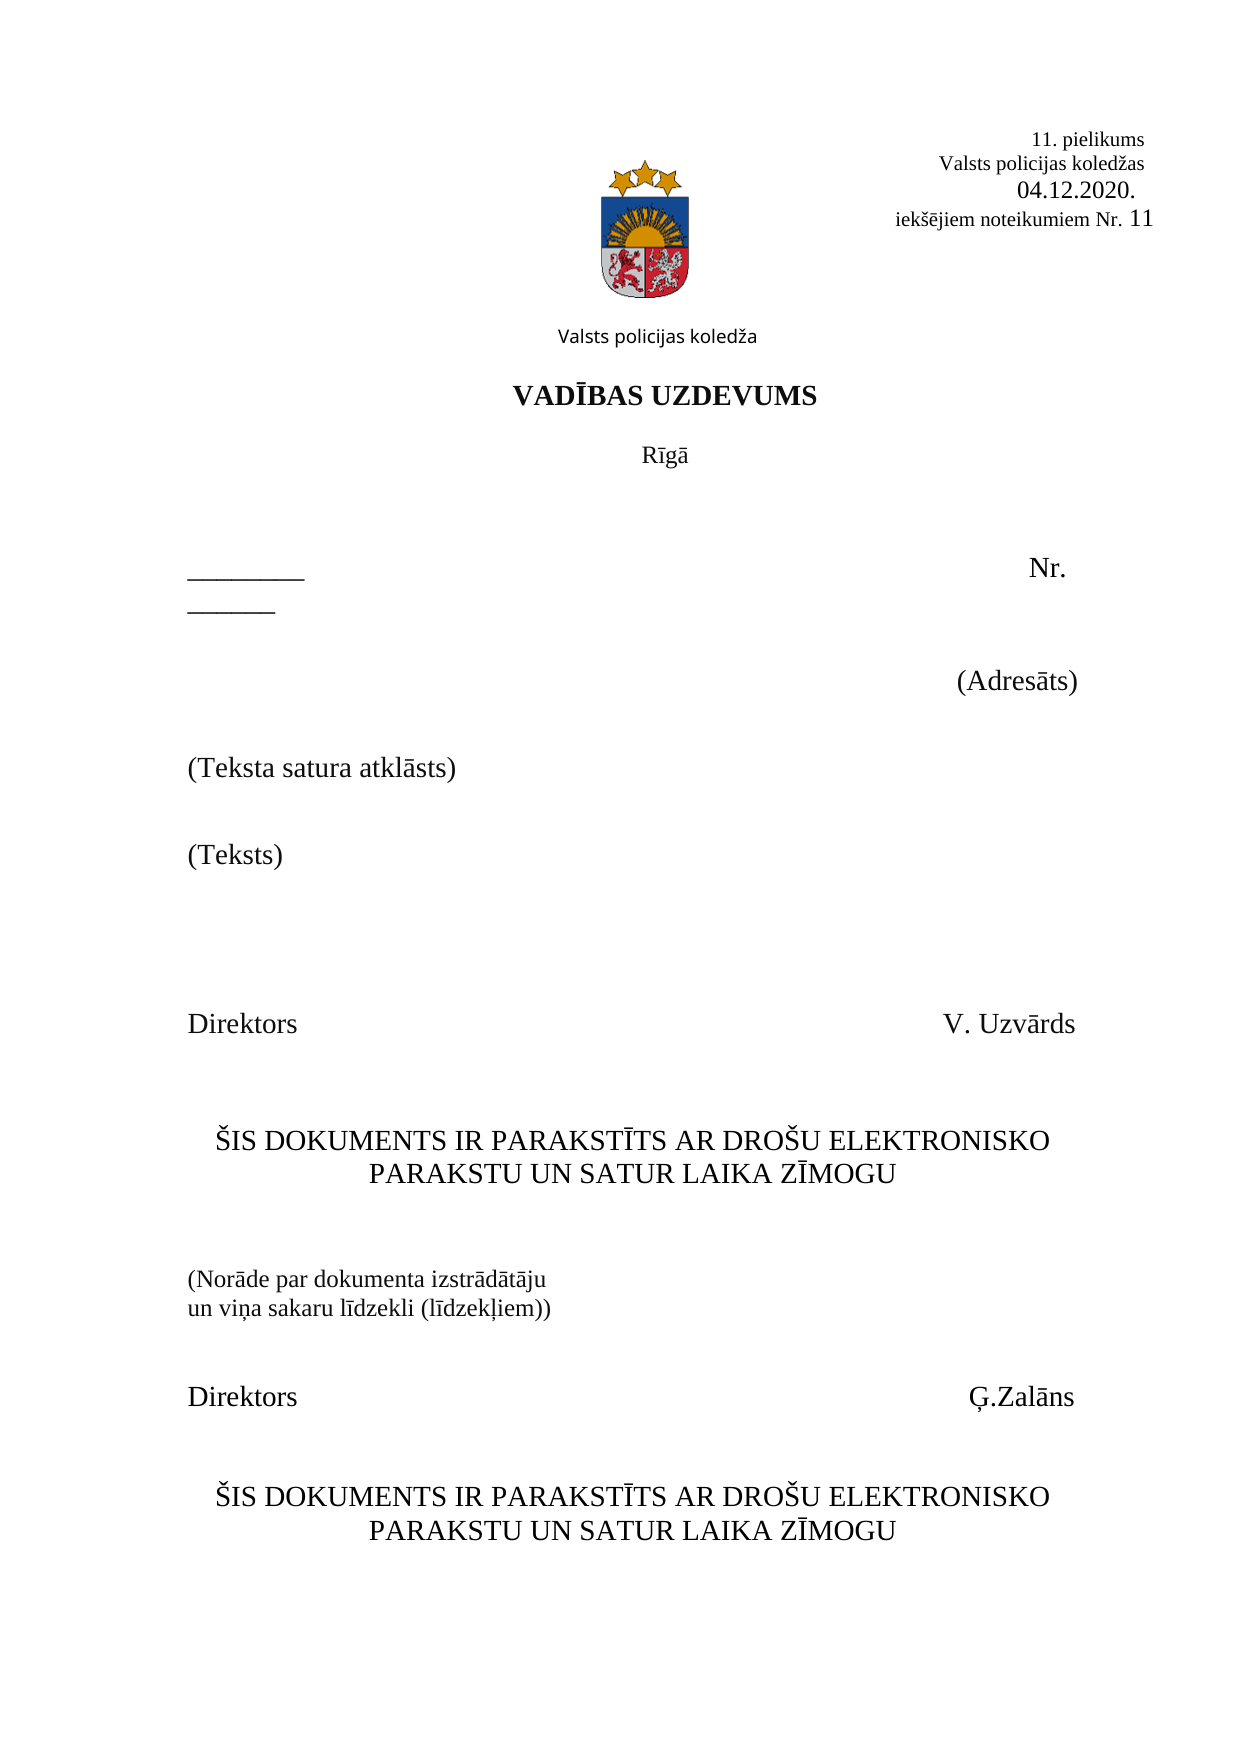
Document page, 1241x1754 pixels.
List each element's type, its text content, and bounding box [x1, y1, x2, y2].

text Direktors Ģ.Zalāns [187, 1379, 1078, 1412]
text Valsts policijas koledža [187, 323, 1128, 349]
text (Teksta satura atklāsts) [187, 750, 1128, 784]
text ________ Nr. ______ [187, 550, 1078, 617]
picture [601, 160, 689, 298]
text VADĪBAS UZDEVUMS [187, 378, 1142, 411]
text ŠIS DOKUMENTS IR PARAKSTĪTS AR DROŠU ELEKTRONISKO PARAKSTU UN SATUR LAIKA ZĪMOGU [187, 1479, 1078, 1546]
text (Adresāts) [187, 663, 1078, 696]
text Direktors V. Uzvārds [187, 1007, 1078, 1040]
text ŠIS DOKUMENTS IR PARAKSTĪTS AR DROŠU ELEKTRONISKO PARAKSTU UN SATUR LAIKA ZĪMOGU [187, 1123, 1078, 1190]
text Rīgā [187, 440, 1142, 469]
text un viņa sakaru līdzekli (līdzekļiem)) [187, 1293, 1078, 1321]
text (Teksts) [187, 837, 1128, 870]
text (Norāde par dokumenta izstrādātāju [187, 1264, 1078, 1293]
